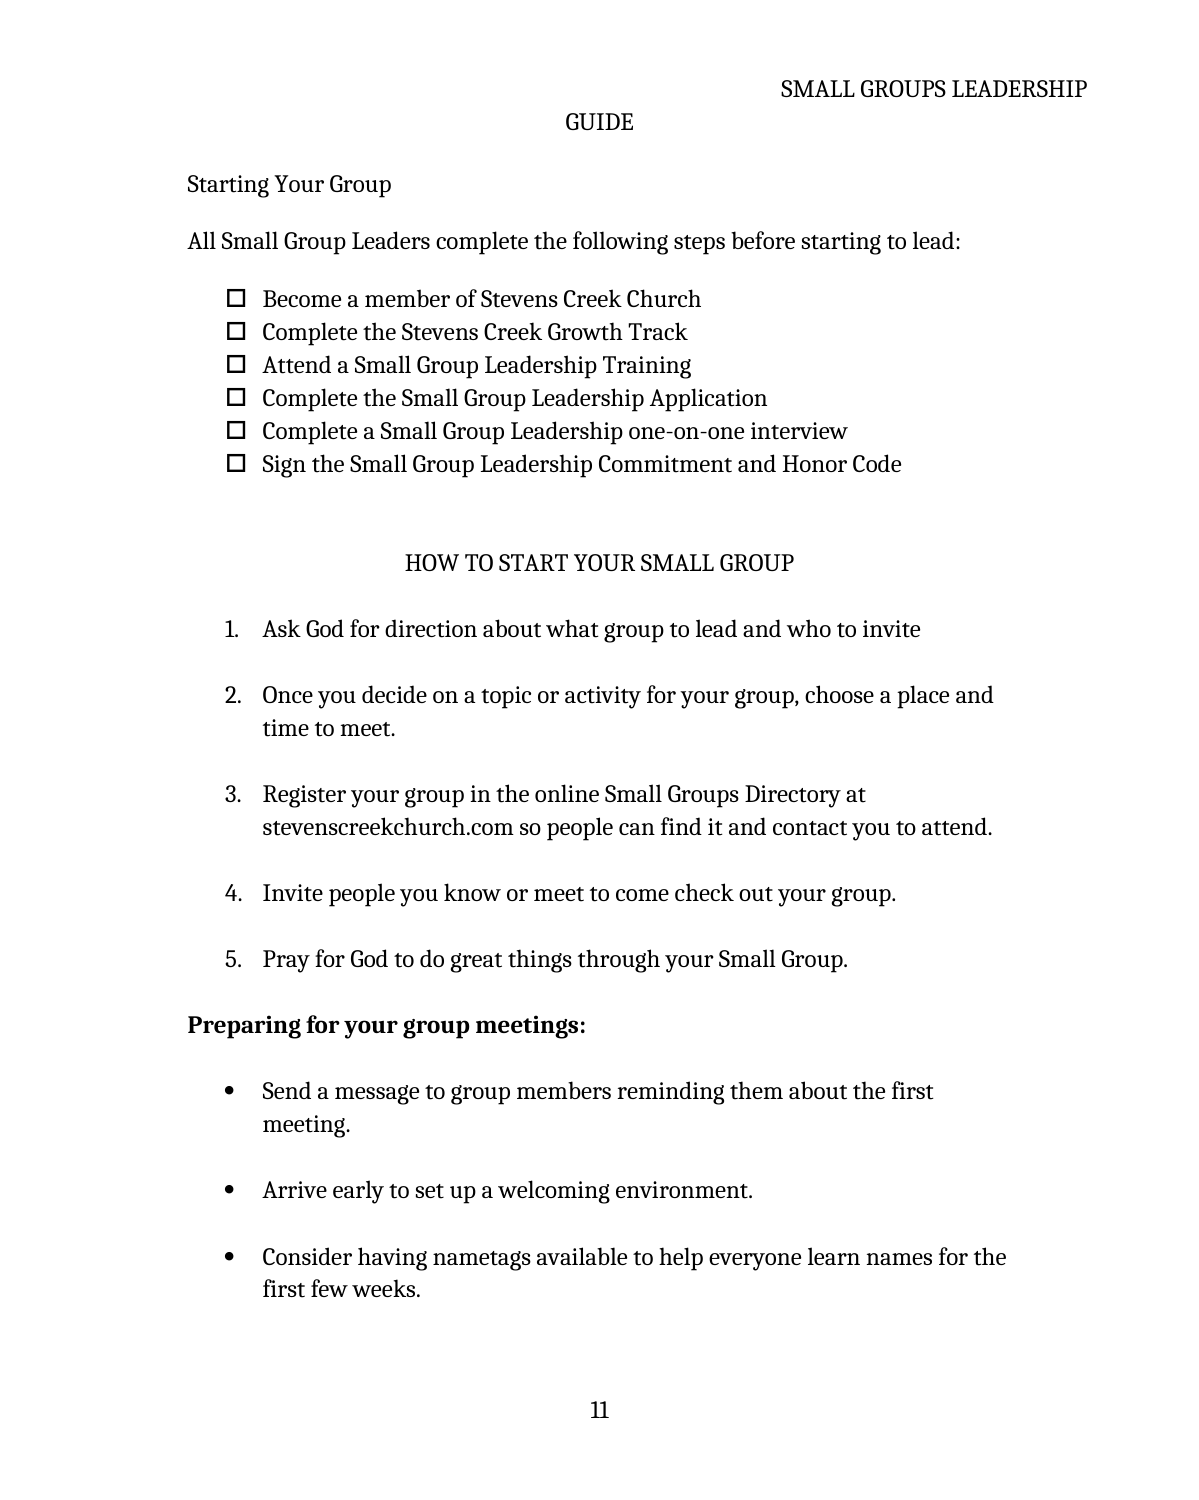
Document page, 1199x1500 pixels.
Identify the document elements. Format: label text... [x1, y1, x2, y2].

list Become a member of Stevens Creek Church [225, 285, 1011, 313]
text Preparing for your group meetings: [187, 1011, 1011, 1040]
list Attend a Small Group Leadership Training [225, 351, 1011, 379]
list Pray for God to do great things through your Small Group. [225, 945, 1011, 974]
list Consider having nametags available to help everyone learn names for the first few weeks. [225, 1242, 1011, 1304]
text All Small Group Leaders complete the following steps before starting to lead: [187, 227, 1011, 256]
list Complete the Small Group Leadership Application [225, 384, 1011, 413]
list Complete a Small Group Leadership one-on-one interview [225, 417, 1011, 446]
text Starting Your Group [187, 170, 1011, 198]
list Sign the Small Group Leadership Commitment and Honor Code [225, 450, 1011, 479]
list Invite people you know or meet to come check out your group. [225, 879, 1011, 908]
list Once you decide on a topic or activity for your group, choose a place and time to meet. [225, 681, 1011, 743]
list Register your group in the online Small Groups Directory at stevenscreekchurch.com so people can find it and contact you to attend. [225, 780, 1011, 842]
list Complete the Stevens Creek Growth Track [225, 318, 1011, 347]
list Ask God for direction about what group to lead and who to invite [225, 615, 1011, 644]
list Send a message to group members reminding them about the first meeting. [225, 1077, 1011, 1139]
text HOW TO START YOUR SMALL GROUP [187, 549, 1011, 578]
list Arrive early to set up a welcoming environment. [225, 1176, 1011, 1205]
